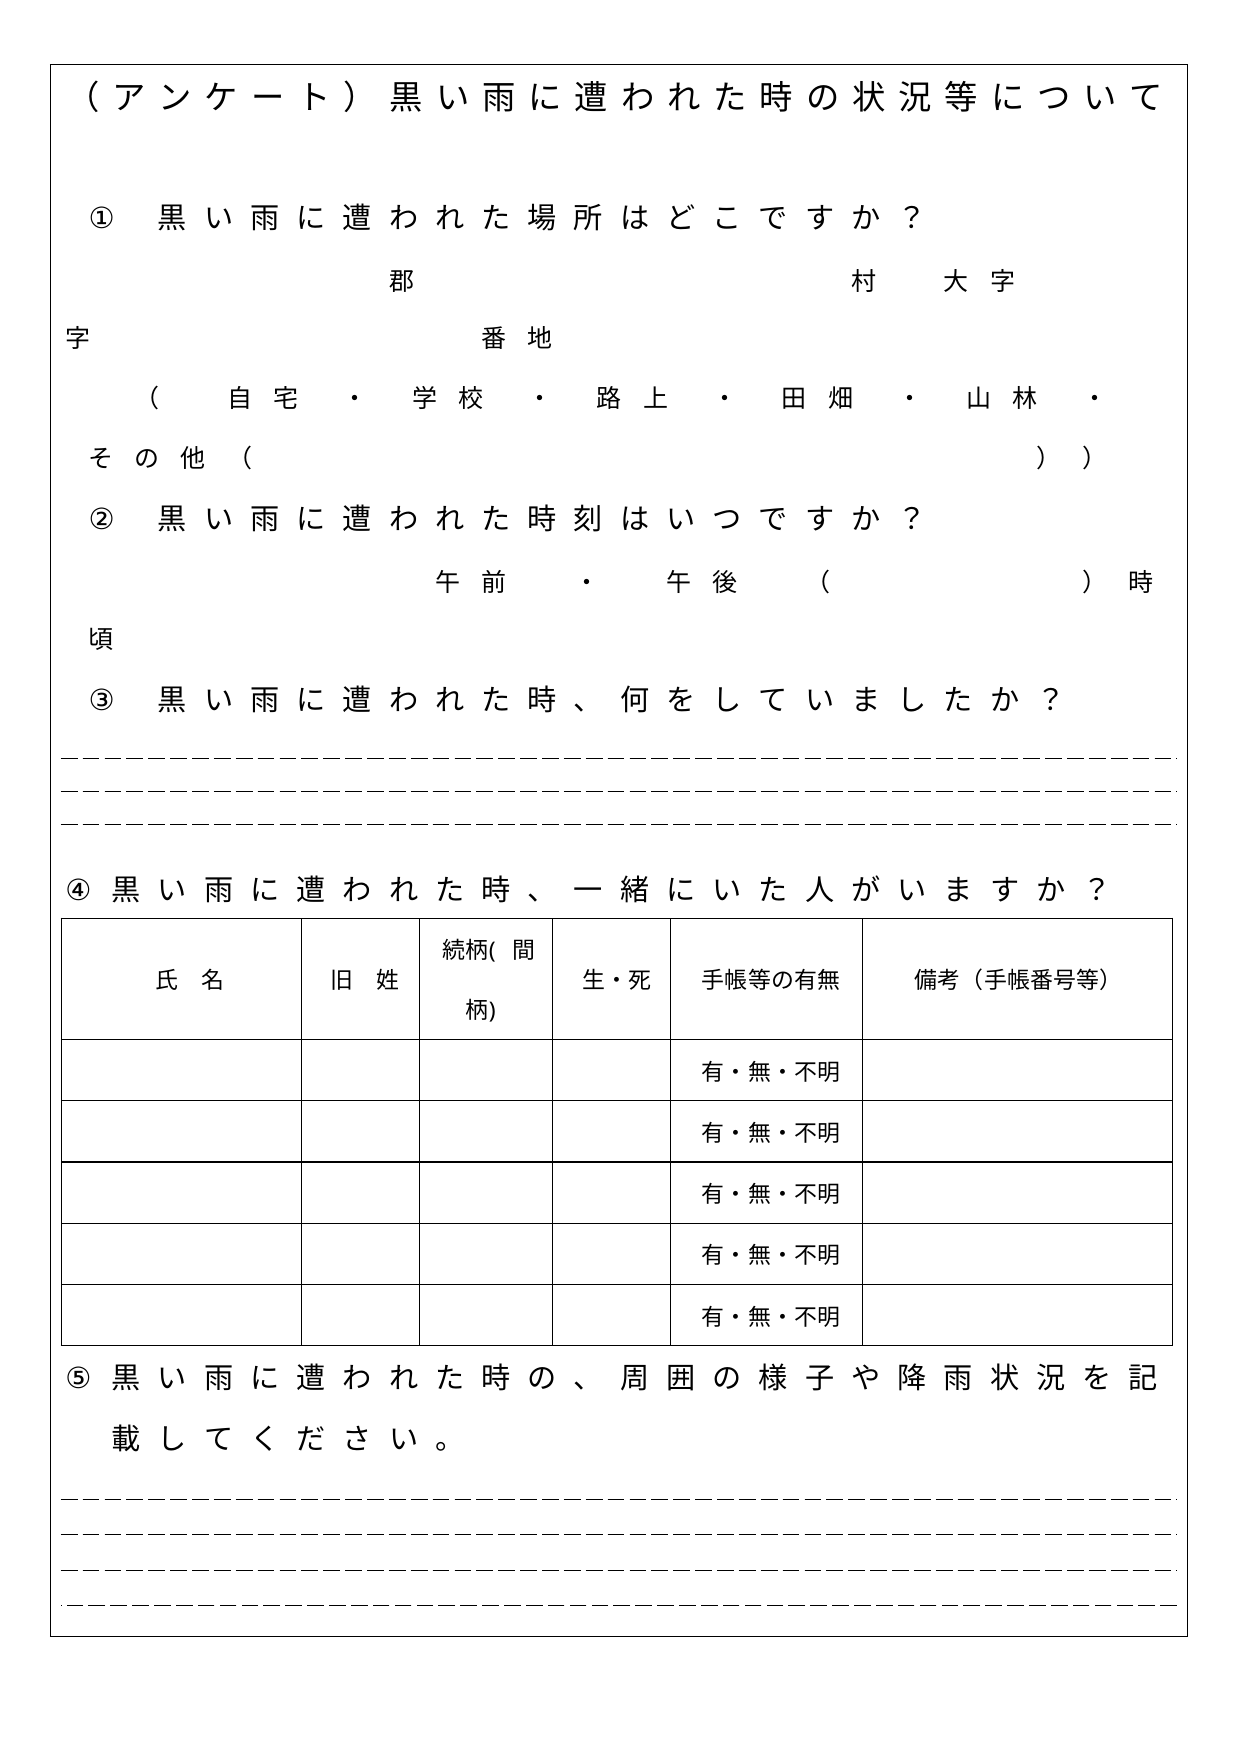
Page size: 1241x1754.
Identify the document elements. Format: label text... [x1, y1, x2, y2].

table_header （アンケート）黒い雨に遭われた時の状況等について 黒い雨に遭われた場所はどこですか？ 郡 村 大字 字 番地 （ 自宅 ・ 学校 ・ 路上 ・ 田畑 ・ 山林 ・ その他（ ）） 黒い雨に遭われた時刻はいつですか？ 午前 ・ 午後 （ ）時頃 黒い雨に遭われた時、何をしていましたか？ 黒い雨に遭われた時、一緒にいた人がいますか？ 黒い雨に遭われた時の、周囲の様子や降雨状況を記載してください。 [51, 65, 1187, 1636]
